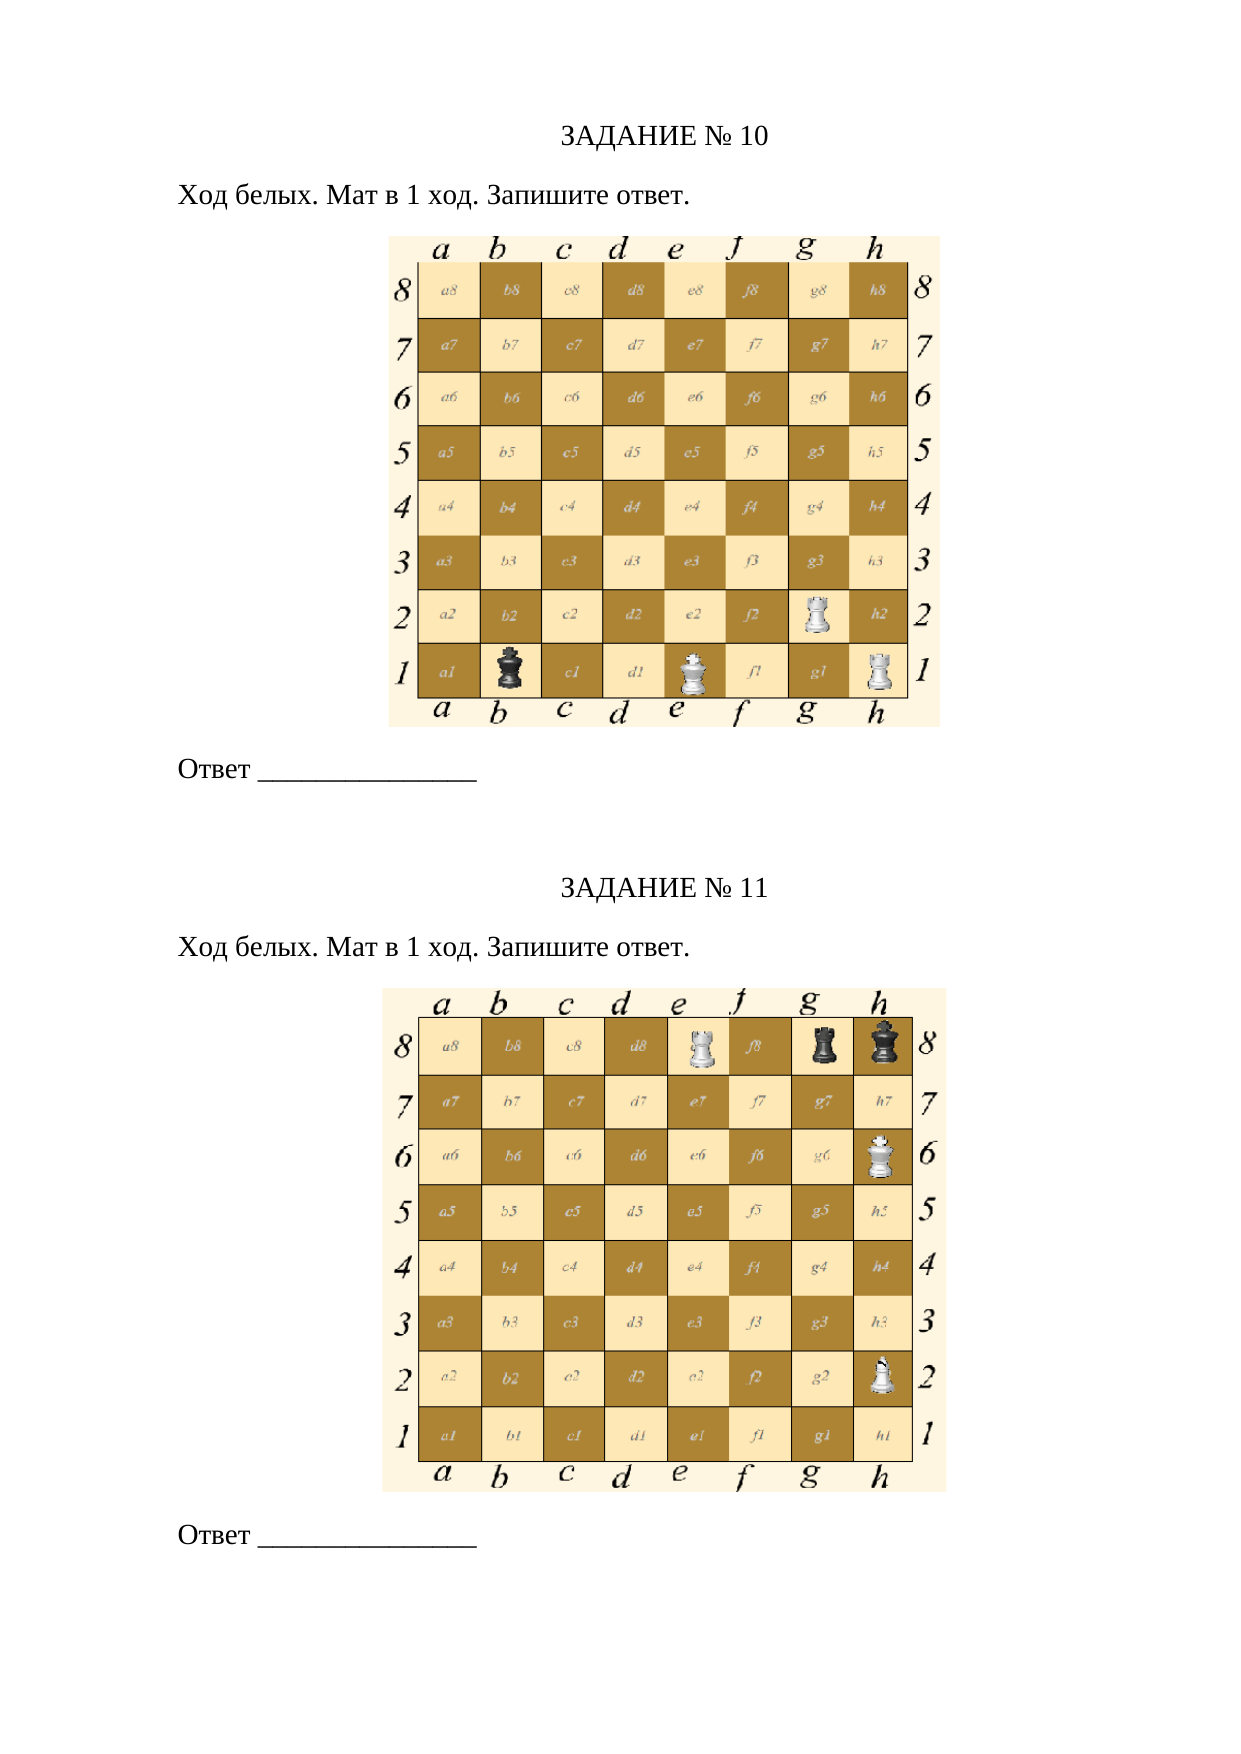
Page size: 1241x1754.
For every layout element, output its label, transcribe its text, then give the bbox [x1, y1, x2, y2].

picture [382, 988, 947, 1492]
text Ответ _______________ [177, 751, 1152, 785]
text ЗАДАНИЕ № 10 [177, 118, 1152, 152]
text ЗАДАНИЕ № 11 [177, 870, 1152, 904]
text Ответ _______________ [177, 1517, 1152, 1551]
picture [388, 236, 941, 727]
text Ход белых. Мат в 1 ход. Запишите ответ. [177, 177, 1152, 211]
text Ход белых. Мат в 1 ход. Запишите ответ. [177, 929, 1152, 963]
